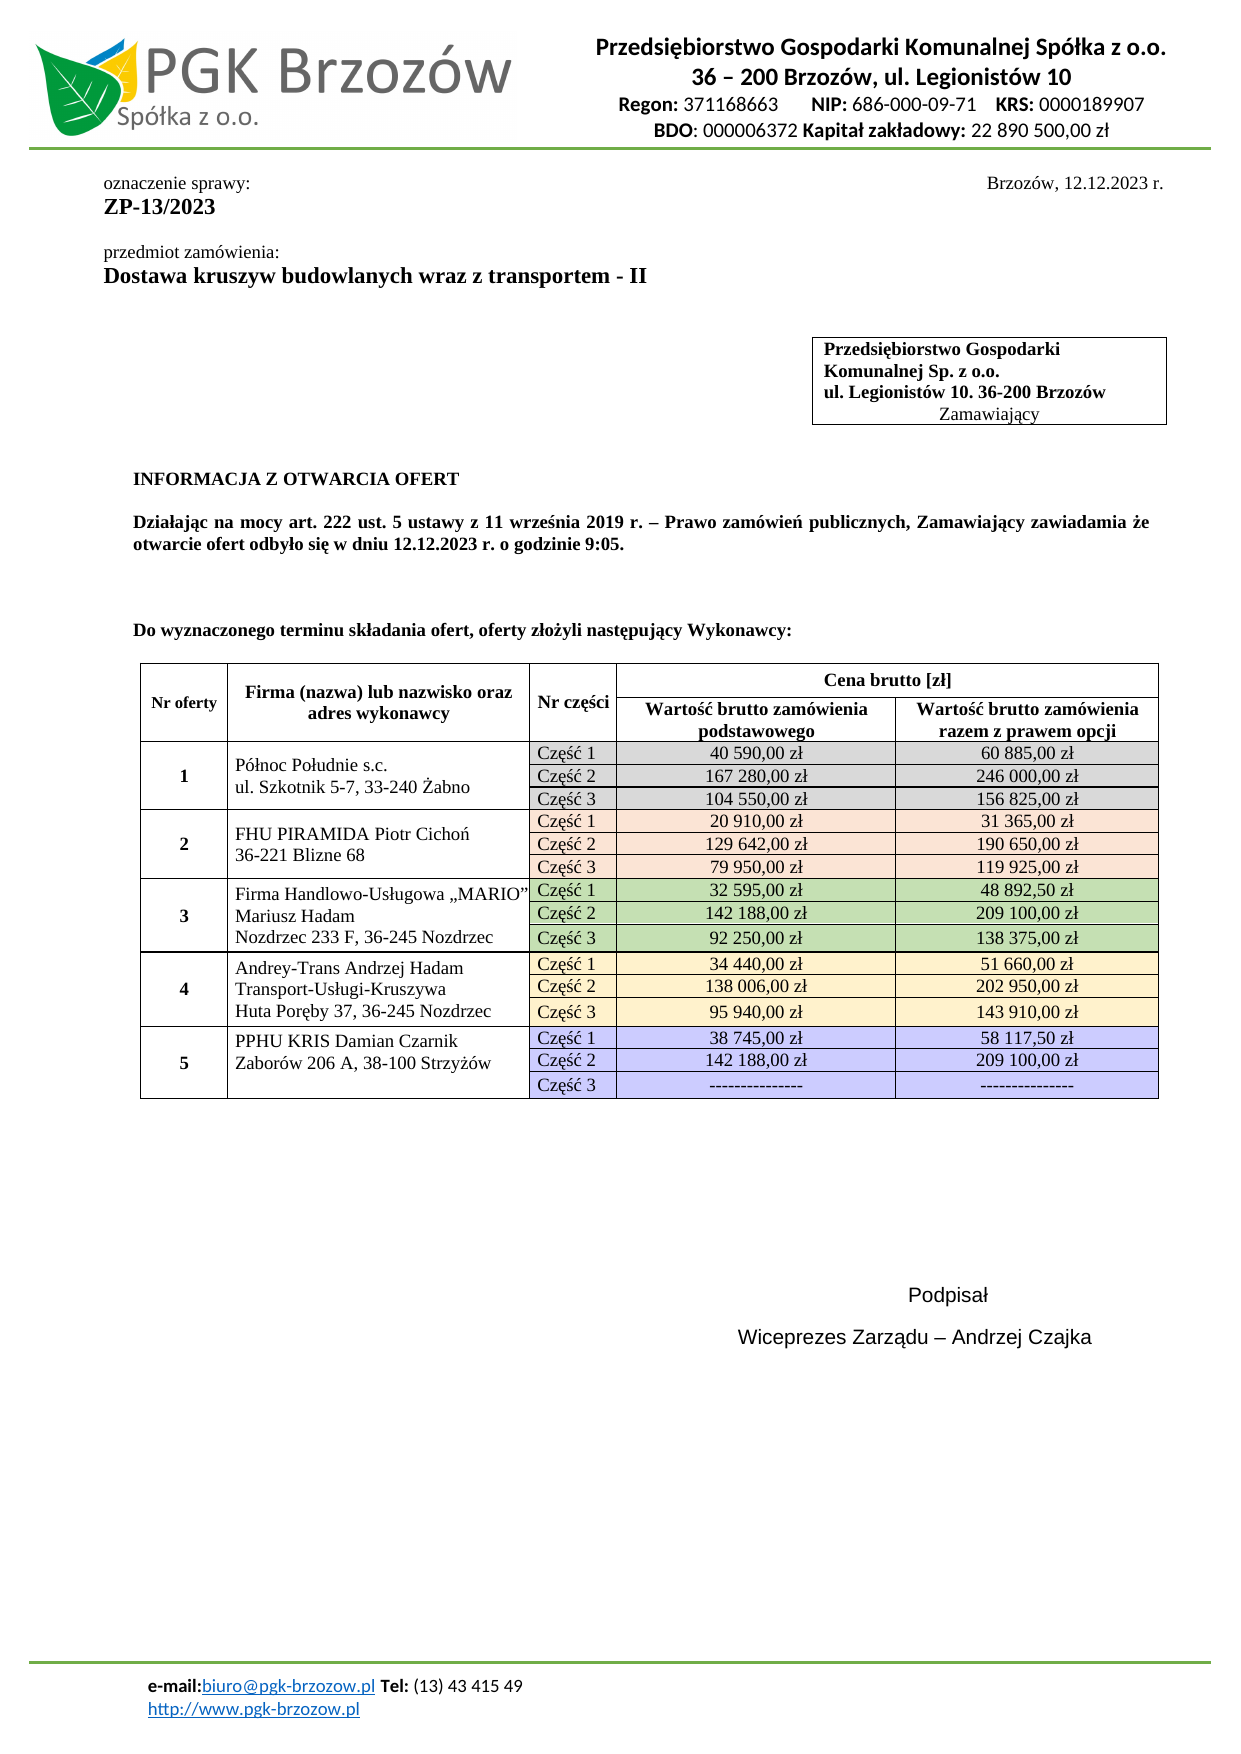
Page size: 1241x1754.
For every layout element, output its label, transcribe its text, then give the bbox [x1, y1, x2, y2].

text oznaczenie sprawy: Brzozów, 12.12.2023 r. [103, 172, 1152, 193]
table_header Przedsiębiorstwo Gospodarki Komunalnej Sp. z o.o. ul. Legionistów 10. 36-200 Brzozów [813, 338, 1166, 403]
table_cell 209 100,00 zł [896, 1049, 1158, 1071]
table_header Nr części [530, 664, 616, 741]
table_cell Część 1 [530, 742, 616, 764]
table_cell --------------- [617, 1072, 895, 1098]
text ZP-13/2023 [103, 193, 1152, 219]
table_cell 32 595,00 zł [617, 879, 895, 901]
table_cell 58 117,50 zł [896, 1027, 1158, 1048]
table_cell 142 188,00 zł [617, 902, 895, 923]
table_cell PPHU KRIS Damian Czarnik Zaborów 206 A, 38-100 Strzyżów [228, 1027, 529, 1098]
table_cell 142 188,00 zł [617, 1049, 895, 1071]
table_cell 31 365,00 zł [896, 810, 1158, 832]
table_cell 34 440,00 zł [617, 953, 895, 974]
text Działając na mocy art. 222 ust. 5 ustawy z 11 września 2019 r. – Prawo zamówień publicznych, Zamawiający zawiadamia że otwarcie ofert odbyło się w dniu 12.12.2023 r. o godzinie 9:05. [133, 511, 1152, 554]
table_cell 156 825,00 zł [896, 788, 1158, 809]
table_cell 79 950,00 zł [617, 855, 895, 878]
table_cell 48 892,50 zł [896, 879, 1158, 901]
table_cell 104 550,00 zł [617, 788, 895, 809]
table_cell Część 2 [530, 1049, 616, 1071]
text Dostawa kruszyw budowlanych wraz z transportem - II [103, 263, 1152, 289]
table_cell 129 642,00 zł [617, 833, 895, 854]
table_cell 143 910,00 zł [896, 998, 1158, 1026]
text Wiceprezes Zarządu – Andrzej Czajka [148, 1325, 1152, 1349]
picture [28, 31, 517, 142]
table_header Cena brutto [zł] [617, 664, 1158, 697]
table_cell Część 1 [530, 953, 616, 974]
table_cell Część 3 [530, 788, 616, 809]
table_cell 3 [141, 879, 227, 951]
table_header Firma (nazwa) lub nazwisko oraz adres wykonawcy [228, 664, 529, 741]
table_cell 5 [141, 1027, 227, 1098]
table_cell 92 250,00 zł [617, 925, 895, 951]
table_cell Część 3 [530, 1072, 616, 1098]
table_cell 119 925,00 zł [896, 855, 1158, 878]
table_cell 51 660,00 zł [896, 953, 1158, 974]
table_cell Część 2 [530, 765, 616, 786]
table_cell FHU PIRAMIDA Piotr Cichoń 36-221 Blizne 68 [228, 810, 529, 878]
table_cell Wartość brutto zamówienia razem z prawem opcji [896, 698, 1158, 741]
text Podpisał [148, 1282, 1152, 1306]
table_cell 4 [141, 953, 227, 1026]
table_cell Część 1 [530, 810, 616, 832]
text INFORMACJA Z OTWARCIA OFERT [133, 468, 1152, 490]
table_cell 20 910,00 zł [617, 810, 895, 832]
table_cell 2 [141, 810, 227, 878]
table_cell 60 885,00 zł [896, 742, 1158, 764]
table_cell Zamawiający [813, 403, 1166, 424]
table_cell Północ Południe s.c. ul. Szkotnik 5-7, 33-240 Żabno [228, 742, 529, 809]
table_cell Część 3 [530, 855, 616, 878]
table_cell 209 100,00 zł [896, 902, 1158, 923]
table_cell 202 950,00 zł [896, 975, 1158, 997]
table_cell Część 2 [530, 975, 616, 997]
table_cell Andrey-Trans Andrzej Hadam Transport-Usługi-Kruszywa Huta Poręby 37, 36-245 Nozdrzec [228, 953, 529, 1026]
text Do wyznaczonego terminu składania ofert, oferty złożyli następujący Wykonawcy: [133, 619, 1152, 641]
table_cell Wartość brutto zamówienia podstawowego [617, 698, 895, 741]
table_cell 38 745,00 zł [617, 1027, 895, 1048]
table_cell 167 280,00 zł [617, 765, 895, 786]
table_cell 246 000,00 zł [896, 765, 1158, 786]
table_cell 138 006,00 zł [617, 975, 895, 997]
table_cell 138 375,00 zł [896, 925, 1158, 951]
table_cell Część 2 [530, 902, 616, 923]
table_cell Część 3 [530, 925, 616, 951]
table_cell Część 2 [530, 833, 616, 854]
table_cell 40 590,00 zł [617, 742, 895, 764]
text przedmiot zamówienia: [103, 241, 1152, 263]
table_cell Firma Handlowo-Usługowa „MARIO” Mariusz Hadam Nozdrzec 233 F, 36-245 Nozdrzec [228, 879, 529, 951]
table_cell 1 [141, 742, 227, 809]
table_cell Część 1 [530, 879, 616, 901]
table_header Nr oferty [141, 664, 227, 741]
table_cell 95 940,00 zł [617, 998, 895, 1026]
table_cell 190 650,00 zł [896, 833, 1158, 854]
table_cell Część 3 [530, 998, 616, 1026]
table_cell Część 1 [530, 1027, 616, 1048]
table_cell --------------- [896, 1072, 1158, 1098]
